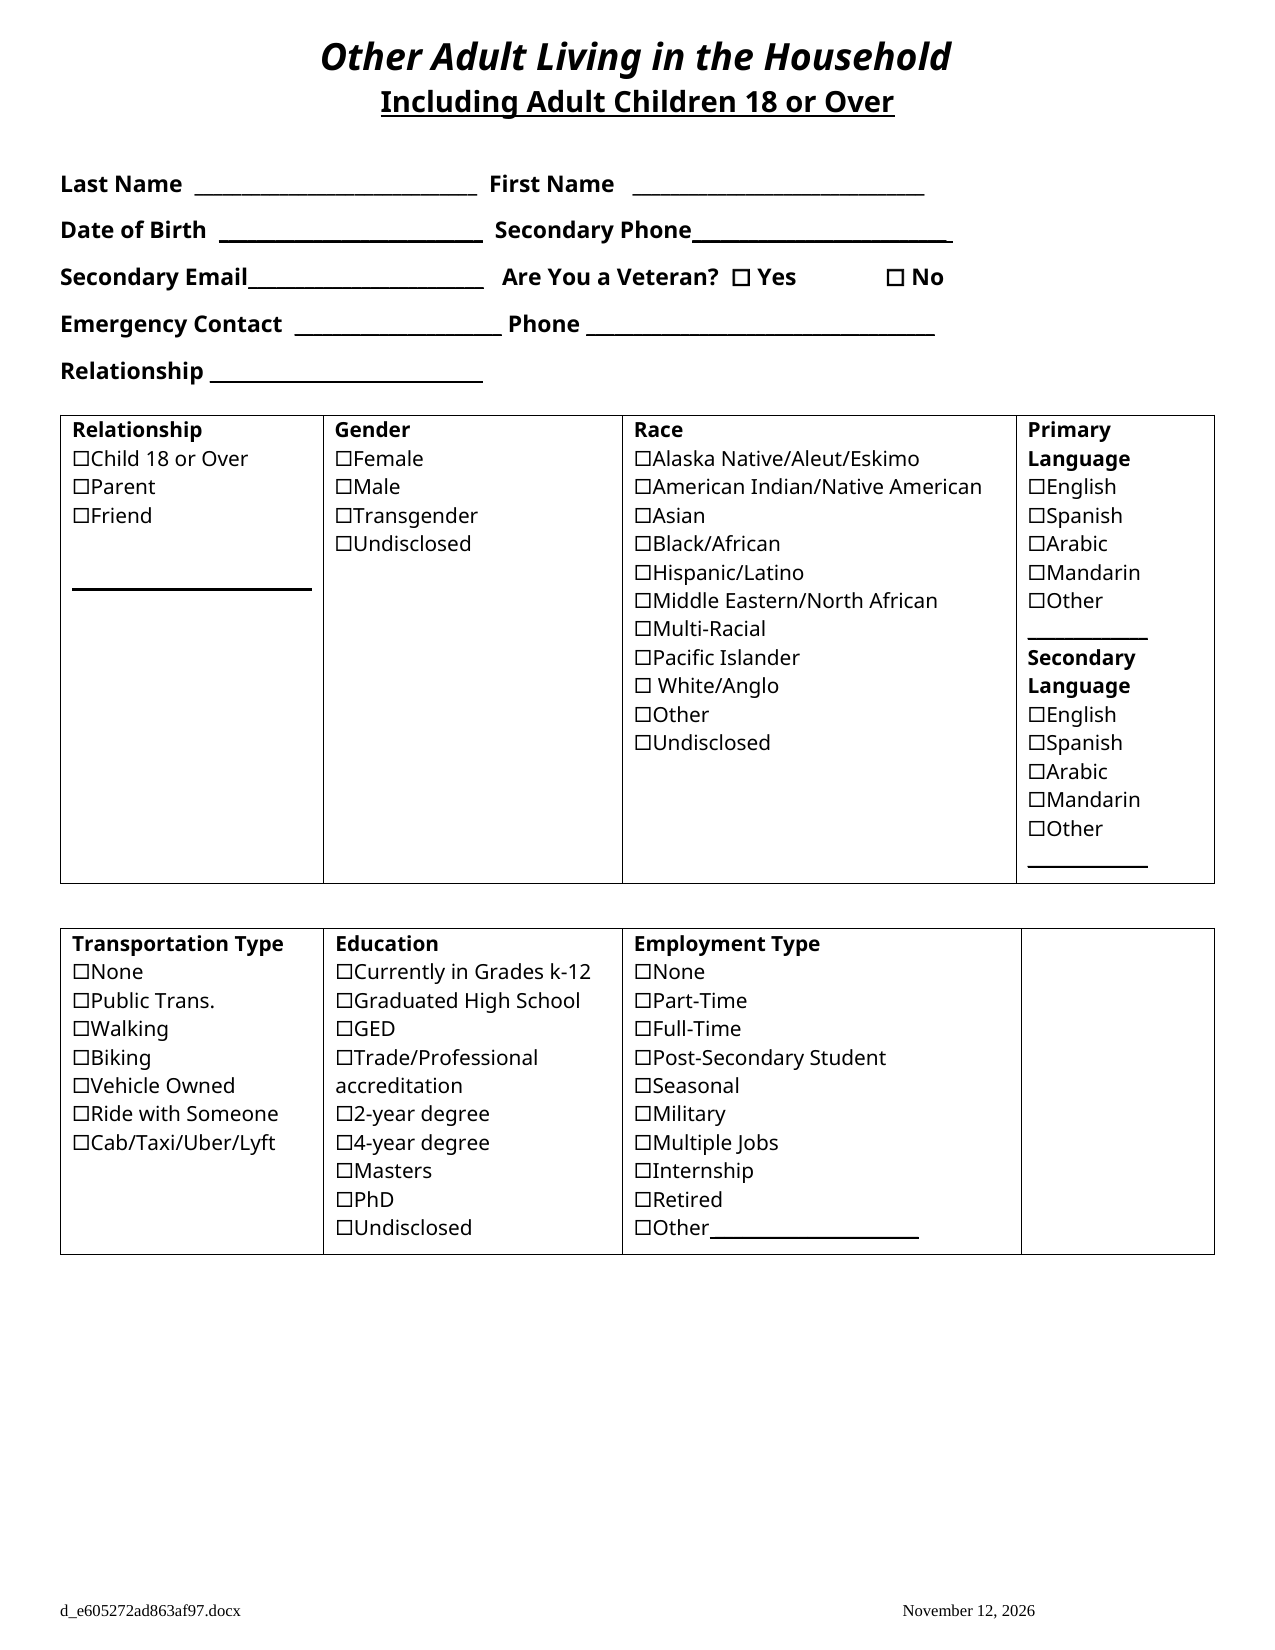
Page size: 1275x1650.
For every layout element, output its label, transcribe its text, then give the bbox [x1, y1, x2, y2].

text Relationship _____________________________ [60, 355, 1215, 386]
table_header Relationship Child 18 or Over Parent Friend [61, 416, 323, 883]
text Emergency Contact ______________________ Phone _____________________________________ [60, 308, 1215, 339]
table_header [1022, 929, 1214, 1254]
text Including Adult Children 18 or Over [60, 81, 1215, 121]
table_header Primary Language English Spanish Arabic Mandarin Other _____________ Secondary Language English Spanish Arabic Mandarin Other _____________ [1017, 416, 1214, 883]
text Secondary Email_________________________ Are You a Veteran? Yes No [60, 261, 1215, 293]
table_header Gender Female Male Transgender Undisclosed [324, 416, 622, 883]
table_header Education Currently in Grades k-12 Graduated High School GED Trade/Professional accreditation 2-year degree 4-year degree Masters PhD Undisclosed [324, 929, 622, 1254]
table_header Race Alaska Native/Aleut/Eskimo American Indian/Native American Asian Black/African Hispanic/Latino Middle Eastern/North African Multi-Racial Pacific Islander White/Anglo Other Undisclosed [623, 416, 1016, 883]
text Date of Birth ____________________________ Secondary Phone___________________________ [60, 214, 1215, 246]
table_header Employment Type None Part-Time Full-Time Post-Secondary Student Seasonal Military Multiple Jobs Internship Retired Other ______________________ [623, 929, 1021, 1254]
table_header Transportation Type None Public Trans. Walking Biking Vehicle Owned Ride with Someone Cab/Taxi/Uber/Lyft [61, 929, 323, 1254]
text Other Adult Living in the Household [60, 30, 1215, 81]
text Last Name ______________________________ First Name _______________________________ [60, 168, 1215, 199]
